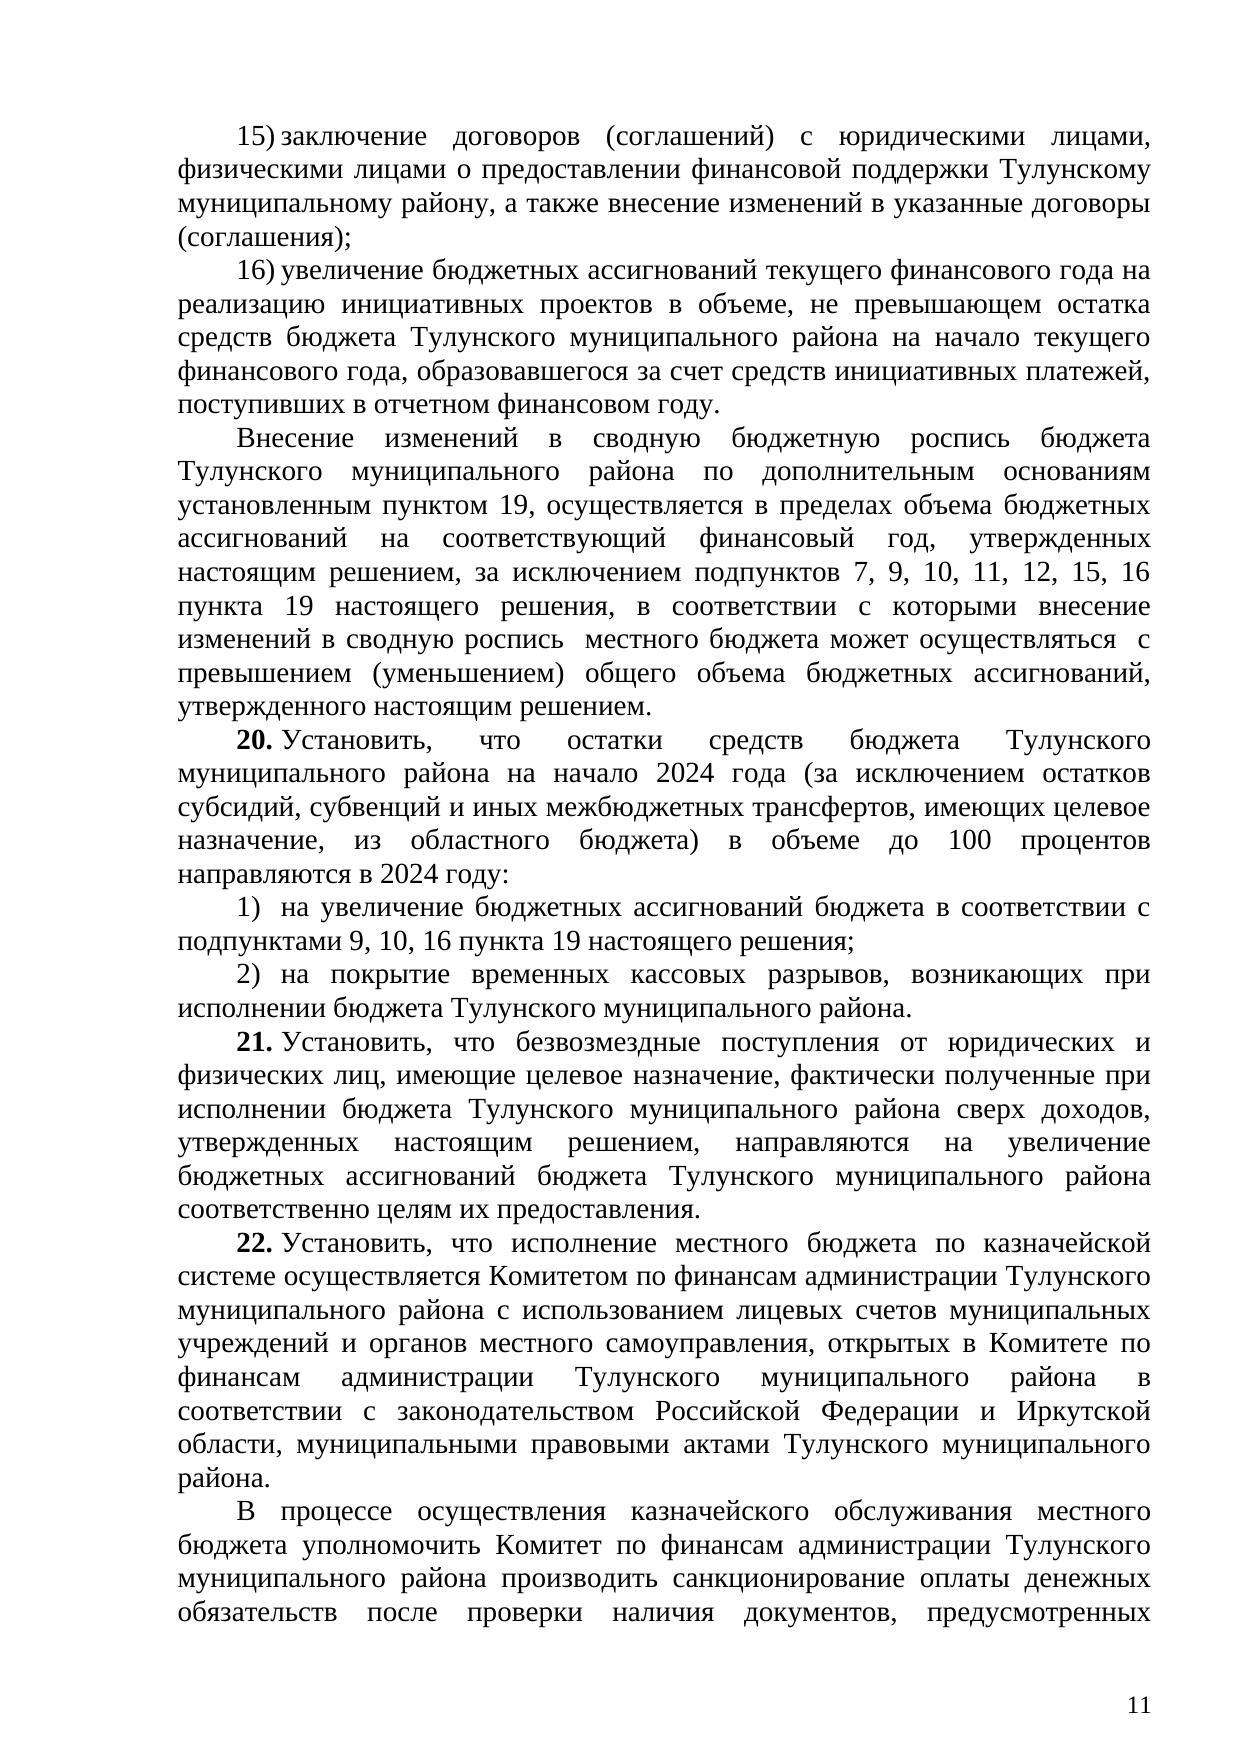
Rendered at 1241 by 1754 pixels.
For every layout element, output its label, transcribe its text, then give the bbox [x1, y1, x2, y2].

list Установить, что остатки средств бюджета Тулунского муниципального района на начало 2024 года (за исключением остатков субсидий, субвенций и иных межбюджетных трансфертов, имеющих целевое назначение, из областного бюджета) в объеме до 100 процентов направляются в 2024 году: [177, 722, 1152, 889]
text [177, 1493, 1152, 1627]
list Установить, что безвозмездные поступления от юридических и физических лиц, имеющие целевое назначение, фактически полученные при исполнении бюджета Тулунского муниципального района сверх доходов, утвержденных настоящим решением, направляются на увеличение бюджетных ассигнований бюджета Тулунского муниципального района соответственно целям их предоставления. [177, 1024, 1152, 1225]
list увеличение бюджетных ассигнований текущего финансового года на реализацию инициативных проектов в объеме, не превышающем остатка средств бюджета Тулунского муниципального района на начало текущего финансового года, образовавшегося за счет средств инициативных платежей, поступивших в отчетном финансовом году. [177, 252, 1152, 420]
list на увеличение бюджетных ассигнований бюджета в соответствии с подпунктами 9, 10, 16 пункта 19 настоящего решения; [177, 889, 1152, 957]
list заключение договоров (соглашений) с юридическими лицами, физическими лицами о предоставлении финансовой поддержки Тулунскому муниципальному району, а также внесение изменений в указанные договоры (соглашения); [177, 118, 1152, 252]
text Внесение изменений в сводную бюджетную роспись бюджета Тулунского муниципального района по дополнительным основаниям установленным пунктом 19, осуществляется в пределах объема бюджетных ассигнований на соответствующий финансовый год, утвержденных настоящим решением, за исключением подпунктов 7, 9, 10, 11, 12, 15, 16 пункта 19 настоящего решения, в соответствии с которыми внесение изменений в сводную роспись местного бюджета может осуществляться с превышением (уменьшением) общего объема бюджетных ассигнований, утвержденного настоящим решением. [177, 420, 1152, 722]
list на покрытие временных кассовых разрывов, возникающих при исполнении бюджета Тулунского муниципального района. [177, 957, 1152, 1024]
list Установить, что исполнение местного бюджета по казначейской системе осуществляется Комитетом по финансам администрации Тулунского муниципального района с использованием лицевых счетов муниципальных учреждений и органов местного самоуправления, открытых в Комитете по финансам администрации Тулунского муниципального района в соответствии с законодательством Российской Федерации и Иркутской области, муниципальными правовыми актами Тулунского муниципального района. [177, 1225, 1152, 1493]
